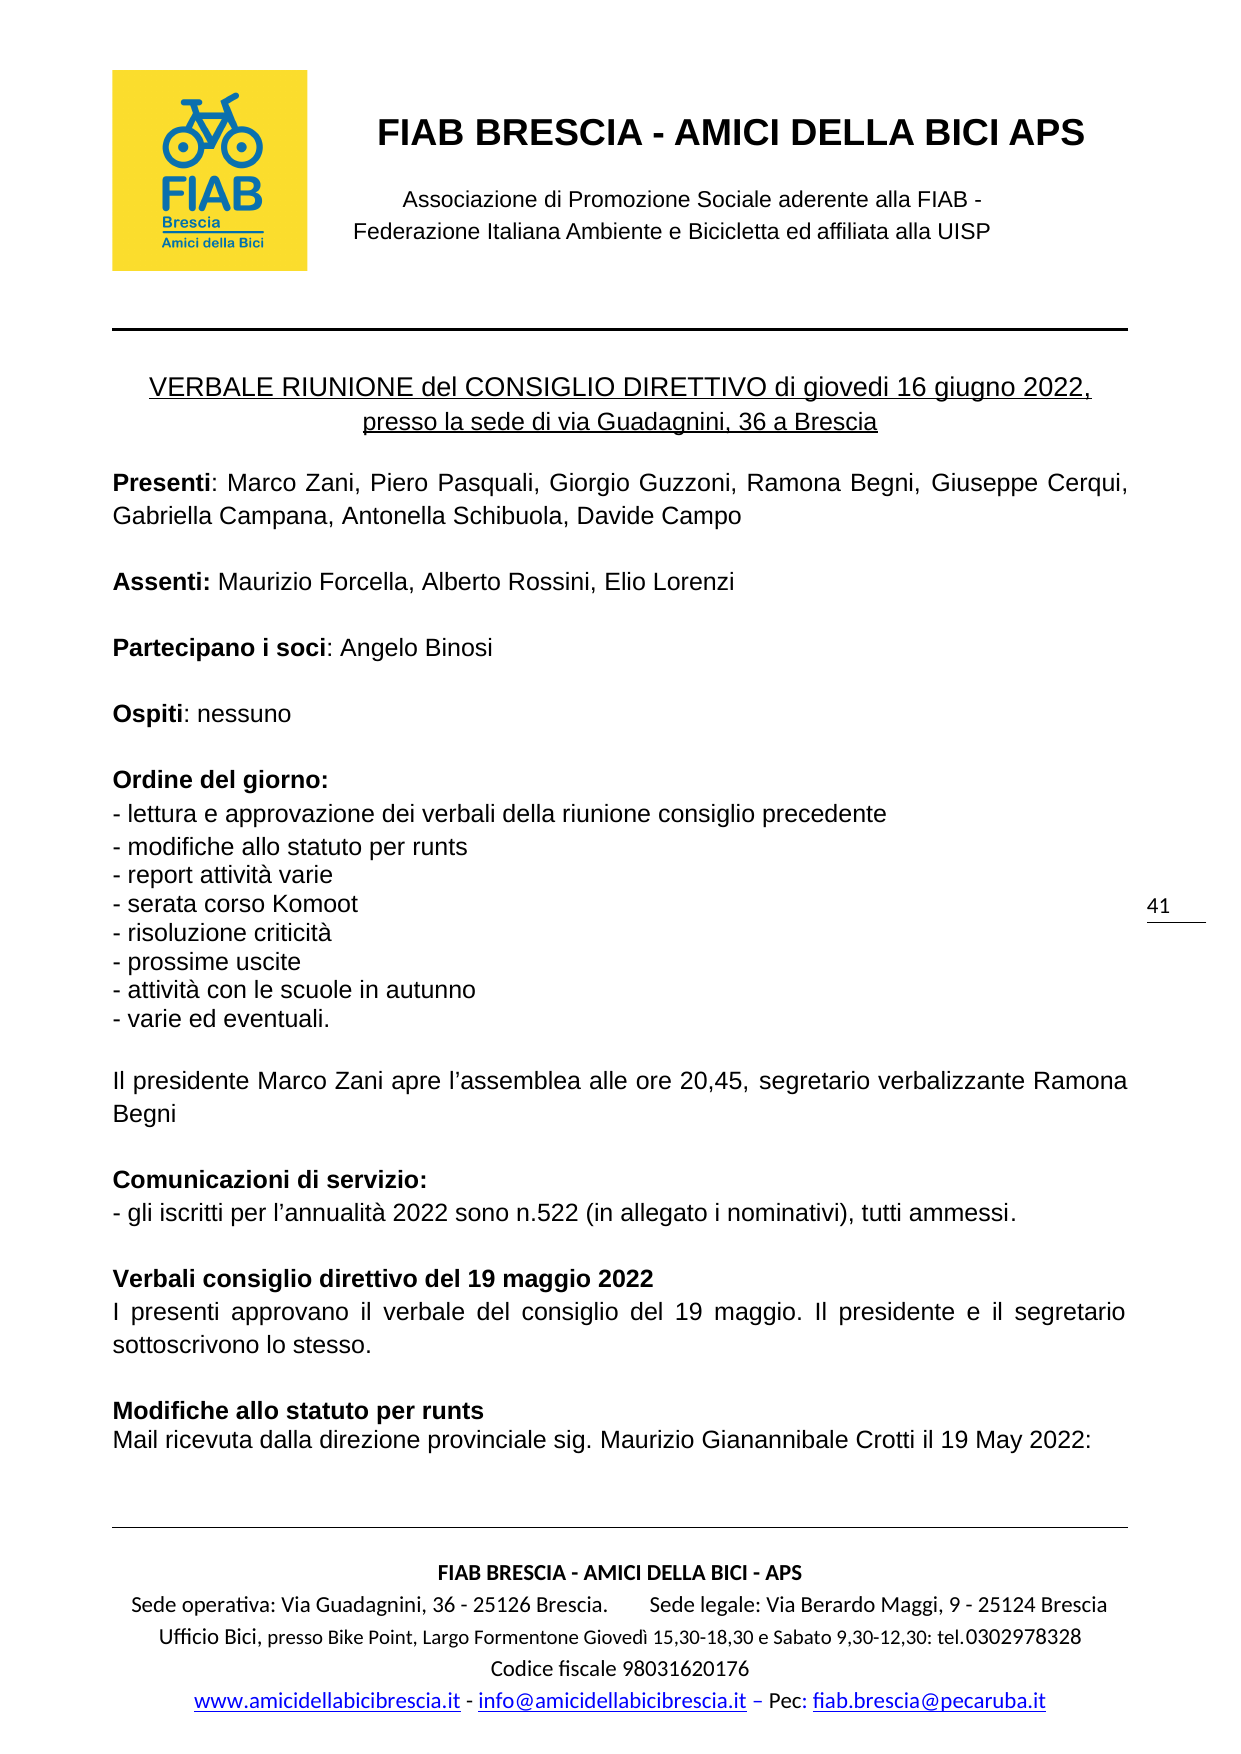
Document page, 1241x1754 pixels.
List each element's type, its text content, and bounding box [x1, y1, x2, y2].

text Assenti: Maurizio Forcella, Alberto Rossini, Elio Lorenzi [112, 567, 1128, 596]
text - risoluzione criticità [112, 918, 1128, 947]
text presso la sede di via Guadagnini, 36 a Brescia [112, 407, 1128, 435]
text - varie ed eventuali. [112, 1004, 1128, 1033]
text Partecipano i soci: Angelo Binosi [112, 633, 1128, 662]
text Comunicazioni di servizio: [112, 1165, 1128, 1194]
picture [112, 70, 308, 271]
text Modifiche allo statuto per runts [112, 1396, 1128, 1425]
text Il presidente Marco Zani apre l’assemblea alle ore 20,45, segretario verbalizzante Ramona Begni [112, 1066, 1128, 1128]
text - modifiche allo statuto per runts [112, 832, 1128, 860]
text Presenti: Marco Zani, Piero Pasquali, Giorgio Guzzoni, Ramona Begni, Giuseppe Cerqui, Gabriella Campana, Antonella Schibuola, Davide Campo [112, 468, 1128, 530]
text Ospiti: nessuno [112, 699, 1128, 728]
text - report attività varie [112, 860, 1128, 889]
text Verbali consiglio direttivo del 19 maggio 2022 [112, 1264, 1128, 1293]
text Mail ricevuta dalla direzione provinciale sig. Maurizio Gianannibale Crotti il 19 May 2022: [922, 1425, 1128, 1453]
text Mail ricevuta dalla direzione provinciale sig. Maurizio Gianannibale Crotti il 19 May 2022: [112, 1425, 593, 1453]
text I presenti approvano il verbale del consiglio del 19 maggio. Il presidente e il segretario sottoscrivono lo stesso. [112, 1297, 1128, 1359]
text - serata corso Komoot [112, 889, 1128, 918]
text VERBALE RIUNIONE del CONSIGLIO DIRETTIVO di giovedi 16 giugno 2022, [112, 371, 1128, 402]
text - prossime uscite [112, 947, 1128, 975]
text - attività con le scuole in autunno [112, 975, 1128, 1004]
text - lettura e approvazione dei verbali della riunione consiglio precedente [112, 798, 1128, 827]
text - gli iscritti per l’annualità 2022 sono n.522 (in allegato i nominativi), tutti ammessi. [112, 1198, 1128, 1227]
text Ordine del giorno: [112, 766, 1128, 794]
